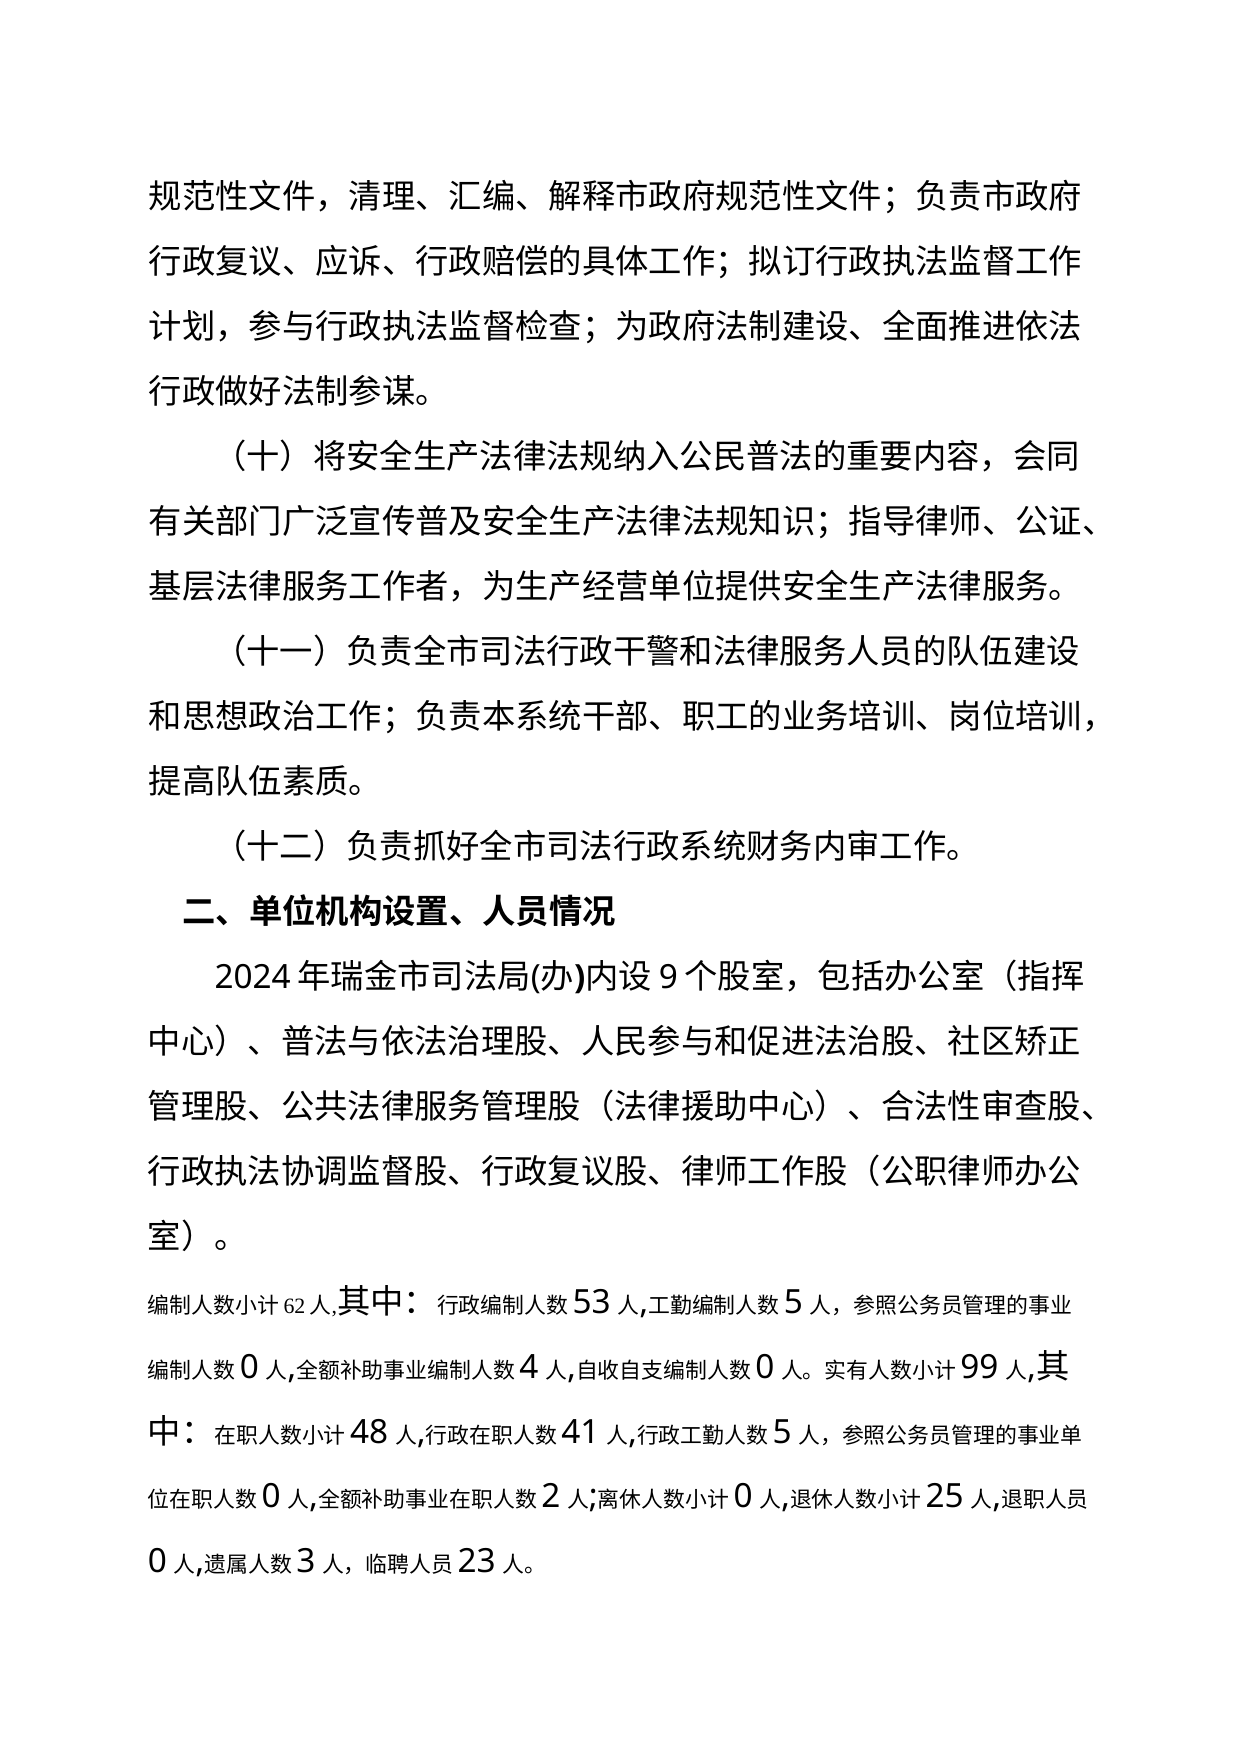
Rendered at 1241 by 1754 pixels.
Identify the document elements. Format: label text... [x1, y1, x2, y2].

text 编制人数小计62人,其中：行政编制人数53人,工勤编制人数5人，参照公务员管理的事业编制人数0人,全额补助事业编制人数4人,自收自支编制人数0人。实有人数小计99人,其中：在职人数小计48人,行政在职人数41人,行政工勤人数5人，参照公务员管理的事业单位在职人数0人,全额补助事业在职人数2人;离休人数小计0人,退休人数小计25人,退职人员0人,遗属人数3人，临聘人员23人。 [148, 1267, 1093, 1592]
text 2024年瑞金市司法局(办)内设9个股室，包括办公室（指挥中心）、普法与依法治理股、人民参与和促进法治股、社区矫正管理股、公共法律服务管理股（法律援助中心）、合法性审查股、行政执法协调监督股、行政复议股、律师工作股（公职律师办公室）。 [148, 942, 1093, 1267]
list （十一）负责全市司法行政干警和法律服务人员的队伍建设和思想政治工作；负责本系统干部、职工的业务培训、岗位培训，提高队伍素质。 [149, 617, 1093, 812]
list 二、单位机构设置、人员情况 [148, 877, 1093, 942]
list （十二）负责抓好全市司法行政系统财务内审工作。 [149, 812, 1093, 877]
list （十）将安全生产法律法规纳入公民普法的重要内容，会同有关部门广泛宣传普及安全生产法律法规知识；指导律师、公证、基层法律服务工作者，为生产经营单位提供安全生产法律服务。 [149, 422, 1093, 617]
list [149, 162, 1093, 422]
